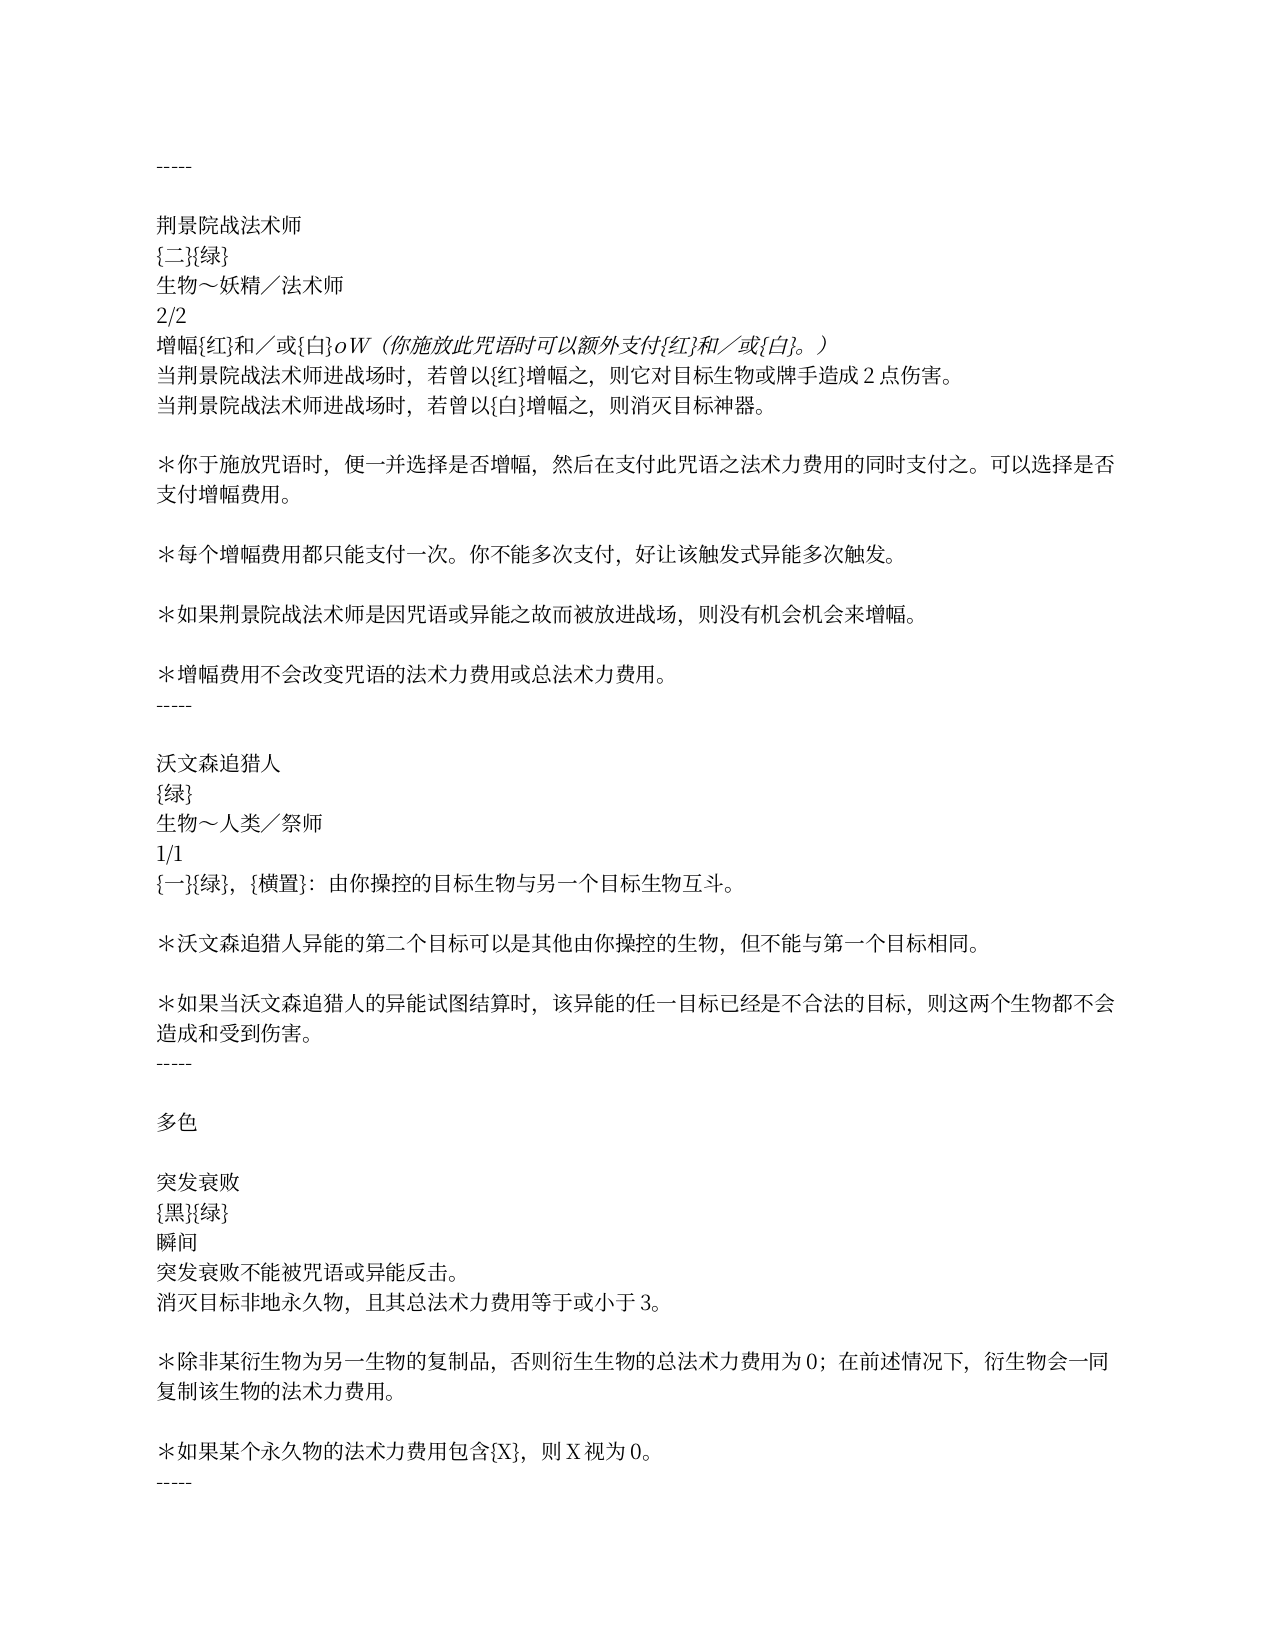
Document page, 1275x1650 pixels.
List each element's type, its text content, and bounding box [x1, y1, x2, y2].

text ＊除非某衍生物为另一生物的复制品，否则衍生生物的总法术力费用为0；在前述情况下，衍生物会一同复制该生物的法术力费用。 [156, 1346, 1118, 1406]
text 多色 [156, 1107, 1118, 1137]
text ＊增幅费用不会改变咒语的法术力费用或总法术力费用。 [156, 658, 1118, 688]
text 当荆景院战法术师进战场时，若曾以{白}增幅之，则消灭目标神器。 [156, 389, 1118, 419]
text ＊如果荆景院战法术师是因咒语或异能之故而被放进战场，则没有机会机会来增幅。 [156, 598, 1118, 628]
text 当荆景院战法术师进战场时，若曾以{红}增幅之，则它对目标生物或牌手造成2点伤害。 [156, 359, 1118, 389]
text 沃文森追猎人 [156, 748, 1118, 778]
text ----- [156, 150, 1118, 180]
text ----- [156, 688, 1118, 718]
text ----- [156, 1465, 1118, 1495]
text ＊沃文森追猎人异能的第二个目标可以是其他由你操控的生物，但不能与第一个目标相同。 [156, 927, 1118, 957]
text 荆景院战法术师 [156, 210, 1118, 240]
text ＊你于施放咒语时，便一并选择是否增幅，然后在支付此咒语之法术力费用的同时支付之。可以选择是否支付增幅费用。 [156, 449, 1118, 509]
text {绿} [156, 778, 1118, 808]
text {黑}{绿} [156, 1196, 1118, 1226]
text ----- [156, 1047, 1118, 1077]
text 生物～妖精／法术师 [156, 269, 1118, 299]
text 生物～人类／祭师 [156, 808, 1118, 838]
text ＊每个增幅费用都只能支付一次。你不能多次支付，好让该触发式异能多次触发。 [156, 539, 1118, 568]
text 瞬间 [156, 1226, 1118, 1256]
text 1/1 [156, 838, 1118, 867]
text 突发衰败不能被咒语或异能反击。 [156, 1256, 1118, 1286]
text 2/2 [156, 299, 1118, 329]
text 增幅{红}和／或{白}oW（你施放此咒语时可以额外支付{红}和／或{白}。） [156, 329, 1118, 359]
text 消灭目标非地永久物，且其总法术力费用等于或小于3。 [156, 1286, 1118, 1316]
text {二}{绿} [156, 240, 1118, 269]
text 突发衰败 [156, 1166, 1118, 1196]
text {一}{绿}，{横置}：由你操控的目标生物与另一个目标生物互斗。 [156, 867, 1118, 897]
text ＊如果某个永久物的法术力费用包含{X}，则X视为0。 [156, 1436, 1118, 1465]
text ＊如果当沃文森追猎人的异能试图结算时，该异能的任一目标已经是不合法的目标，则这两个生物都不会造成和受到伤害。 [156, 987, 1118, 1047]
